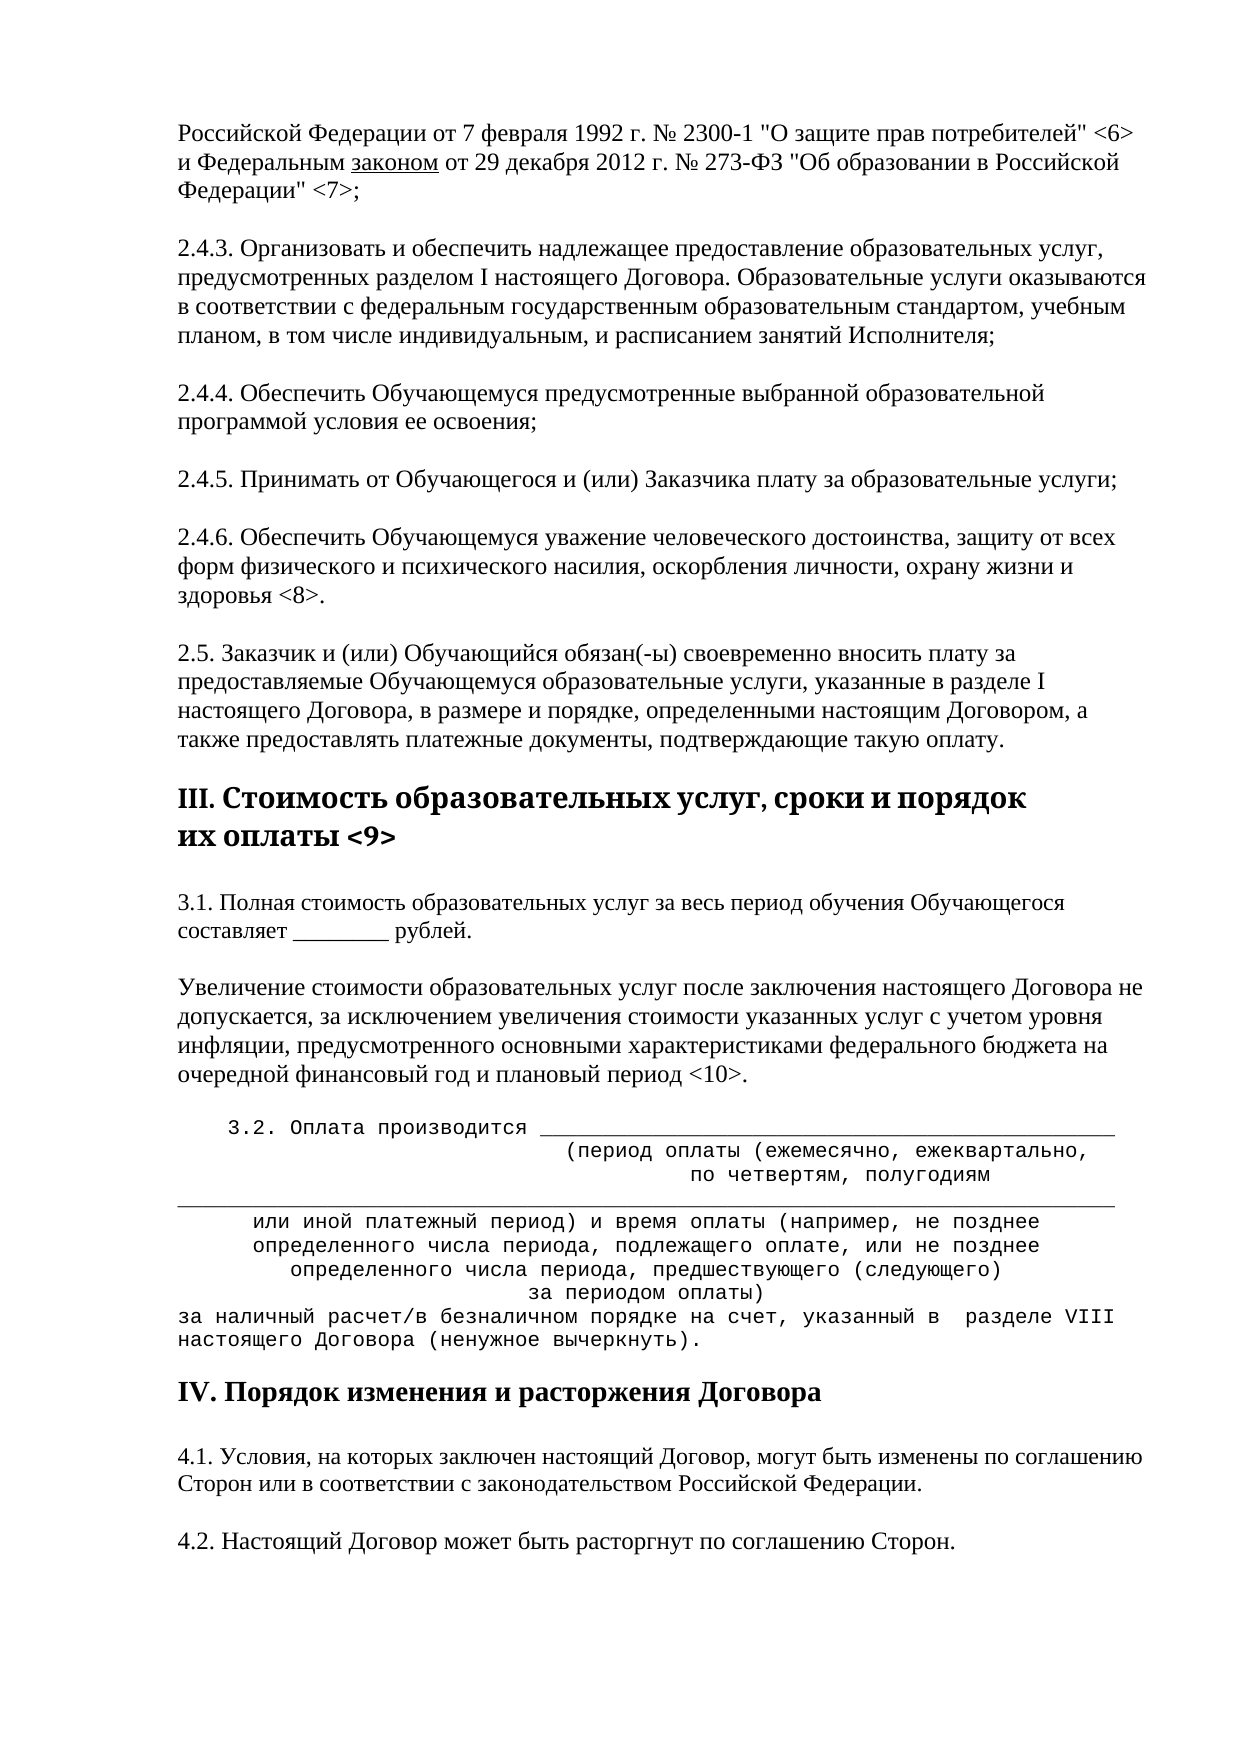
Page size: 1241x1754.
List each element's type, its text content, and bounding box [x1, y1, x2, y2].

subtitle III. Стоимость образовательных услуг, сроки и порядок их оплаты <9> [177, 782, 1152, 854]
subtitle IV. Порядок изменения и расторжения Договора [177, 1374, 1152, 1407]
text за периодом оплаты) [177, 1282, 1152, 1306]
text определенного числа периода, подлежащего оплате, или не позднее [177, 1235, 1152, 1258]
text 4.1. Условия, на которых заключен настоящий Договор, могут быть изменены по соглашению Сторон или в соответствии с законодательством Российской Федерации. [177, 1442, 1152, 1497]
text 4.2. Настоящий Договор может быть расторгнут по соглашению Сторон. [177, 1526, 1152, 1555]
text 2.4.3. Организовать и обеспечить надлежащее предоставление образовательных услуг, предусмотренных разделом I настоящего Договора. Образовательные услуги оказываются в соответствии с федеральным государственным образовательным стандартом, учебным планом, в том числе индивидуальным, и расписанием занятий Исполнителя; [177, 233, 1152, 348]
text (период оплаты (ежемесячно, ежеквартально, [177, 1140, 1152, 1164]
text 3.2. Оплата производится ______________________________________________ [177, 1117, 1152, 1140]
text 2.4.5. Принимать от Обучающегося и (или) Заказчика плату за образовательные услуги; [177, 464, 1152, 493]
text настоящего Договора (ненужное вычеркнуть). [177, 1329, 1152, 1353]
text ___________________________________________________________________________ [177, 1188, 1152, 1211]
text 2.4.4. Обеспечить Обучающемуся предусмотренные выбранной образовательной программой условия ее освоения; [177, 378, 1152, 435]
text 2.4.6. Обеспечить Обучающемуся уважение человеческого достоинства, защиту от всех форм физического и психического насилия, оскорбления личности, охрану жизни и здоровья <8>. [177, 522, 1152, 608]
text Увеличение стоимости образовательных услуг после заключения настоящего Договора не допускается, за исключением увеличения стоимости указанных услуг с учетом уровня инфляции, предусмотренного основными характеристиками федерального бюджета на очередной финансовый год и плановый период <10>. [177, 972, 1152, 1087]
text по четвертям, полугодиям [177, 1164, 1152, 1188]
text определенного числа периода, предшествующего (следующего) [177, 1258, 1152, 1282]
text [177, 118, 1152, 204]
text или иной платежный период) и время оплаты (например, не позднее [177, 1211, 1152, 1235]
text 2.5. Заказчик и (или) Обучающийся обязан(-ы) своевременно вносить плату за предоставляемые Обучающемуся образовательные услуги, указанные в разделе I настоящего Договора, в размере и порядке, определенными настоящим Договором, а также предоставлять платежные документы, подтверждающие такую оплату. [177, 638, 1152, 753]
text за наличный расчет/в безналичном порядке на счет, указанный в разделе VIII [177, 1306, 1152, 1329]
text 3.1. Полная стоимость образовательных услуг за весь период обучения Обучающегося составляет ________ рублей. [177, 888, 1152, 943]
